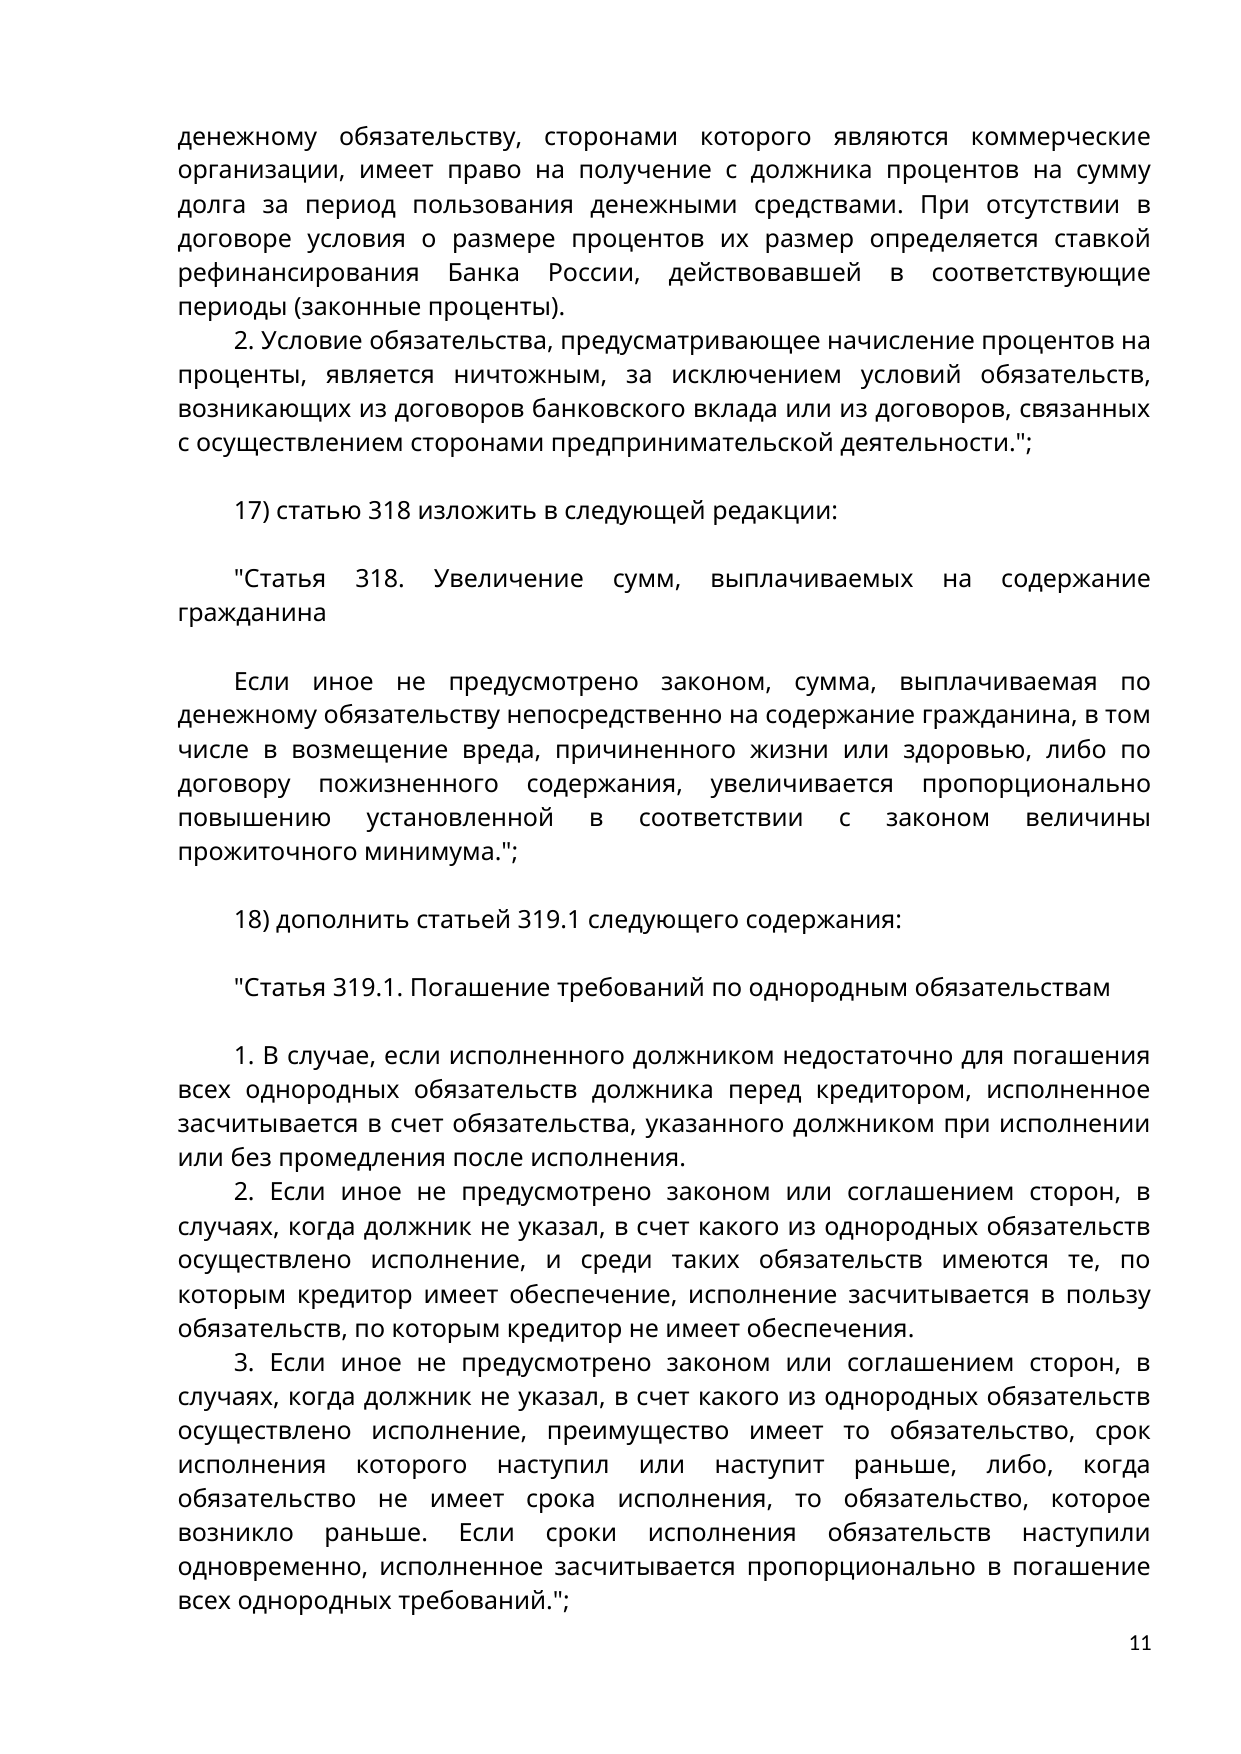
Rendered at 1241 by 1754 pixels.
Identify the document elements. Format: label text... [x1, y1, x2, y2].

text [177, 118, 1152, 322]
text 1. В случае, если исполненного должником недостаточно для погашения всех однородных обязательств должника перед кредитором, исполненное засчитывается в счет обязательства, указанного должником при исполнении или без промедления после исполнения. [177, 1038, 1152, 1174]
text 2. Если иное не предусмотрено законом или соглашением сторон, в случаях, когда должник не указал, в счет какого из однородных обязательств осуществлено исполнение, и среди таких обязательств имеются те, по которым кредитор имеет обеспечение, исполнение засчитывается в пользу обязательств, по которым кредитор не имеет обеспечения. [177, 1174, 1152, 1344]
text Если иное не предусмотрено законом, сумма, выплачиваемая по денежному обязательству непосредственно на содержание гражданина, в том числе в возмещение вреда, причиненного жизни или здоровью, либо по договору пожизненного содержания, увеличивается пропорционально повышению установленной в соответствии с законом величины прожиточного минимума."; [177, 663, 1152, 867]
text 18) дополнить статьей 319.1 следующего содержания: [177, 902, 1152, 936]
text 3. Если иное не предусмотрено законом или соглашением сторон, в случаях, когда должник не указал, в счет какого из однородных обязательств осуществлено исполнение, преимущество имеет то обязательство, срок исполнения которого наступил или наступит раньше, либо, когда обязательство не имеет срока исполнения, то обязательство, которое возникло раньше. Если сроки исполнения обязательств наступили одновременно, исполненное засчитывается пропорционально в погашение всех однородных требований."; [177, 1344, 1152, 1617]
text "Статья 319.1. Погашение требований по однородным обязательствам [177, 970, 1152, 1004]
text 17) статью 318 изложить в следующей редакции: [177, 493, 1152, 527]
text "Статья 318. Увеличение сумм, выплачиваемых на содержание гражданина [177, 561, 1152, 629]
text 2. Условие обязательства, предусматривающее начисление процентов на проценты, является ничтожным, за исключением условий обязательств, возникающих из договоров банковского вклада или из договоров, связанных с осуществлением сторонами предпринимательской деятельности."; [177, 322, 1152, 459]
